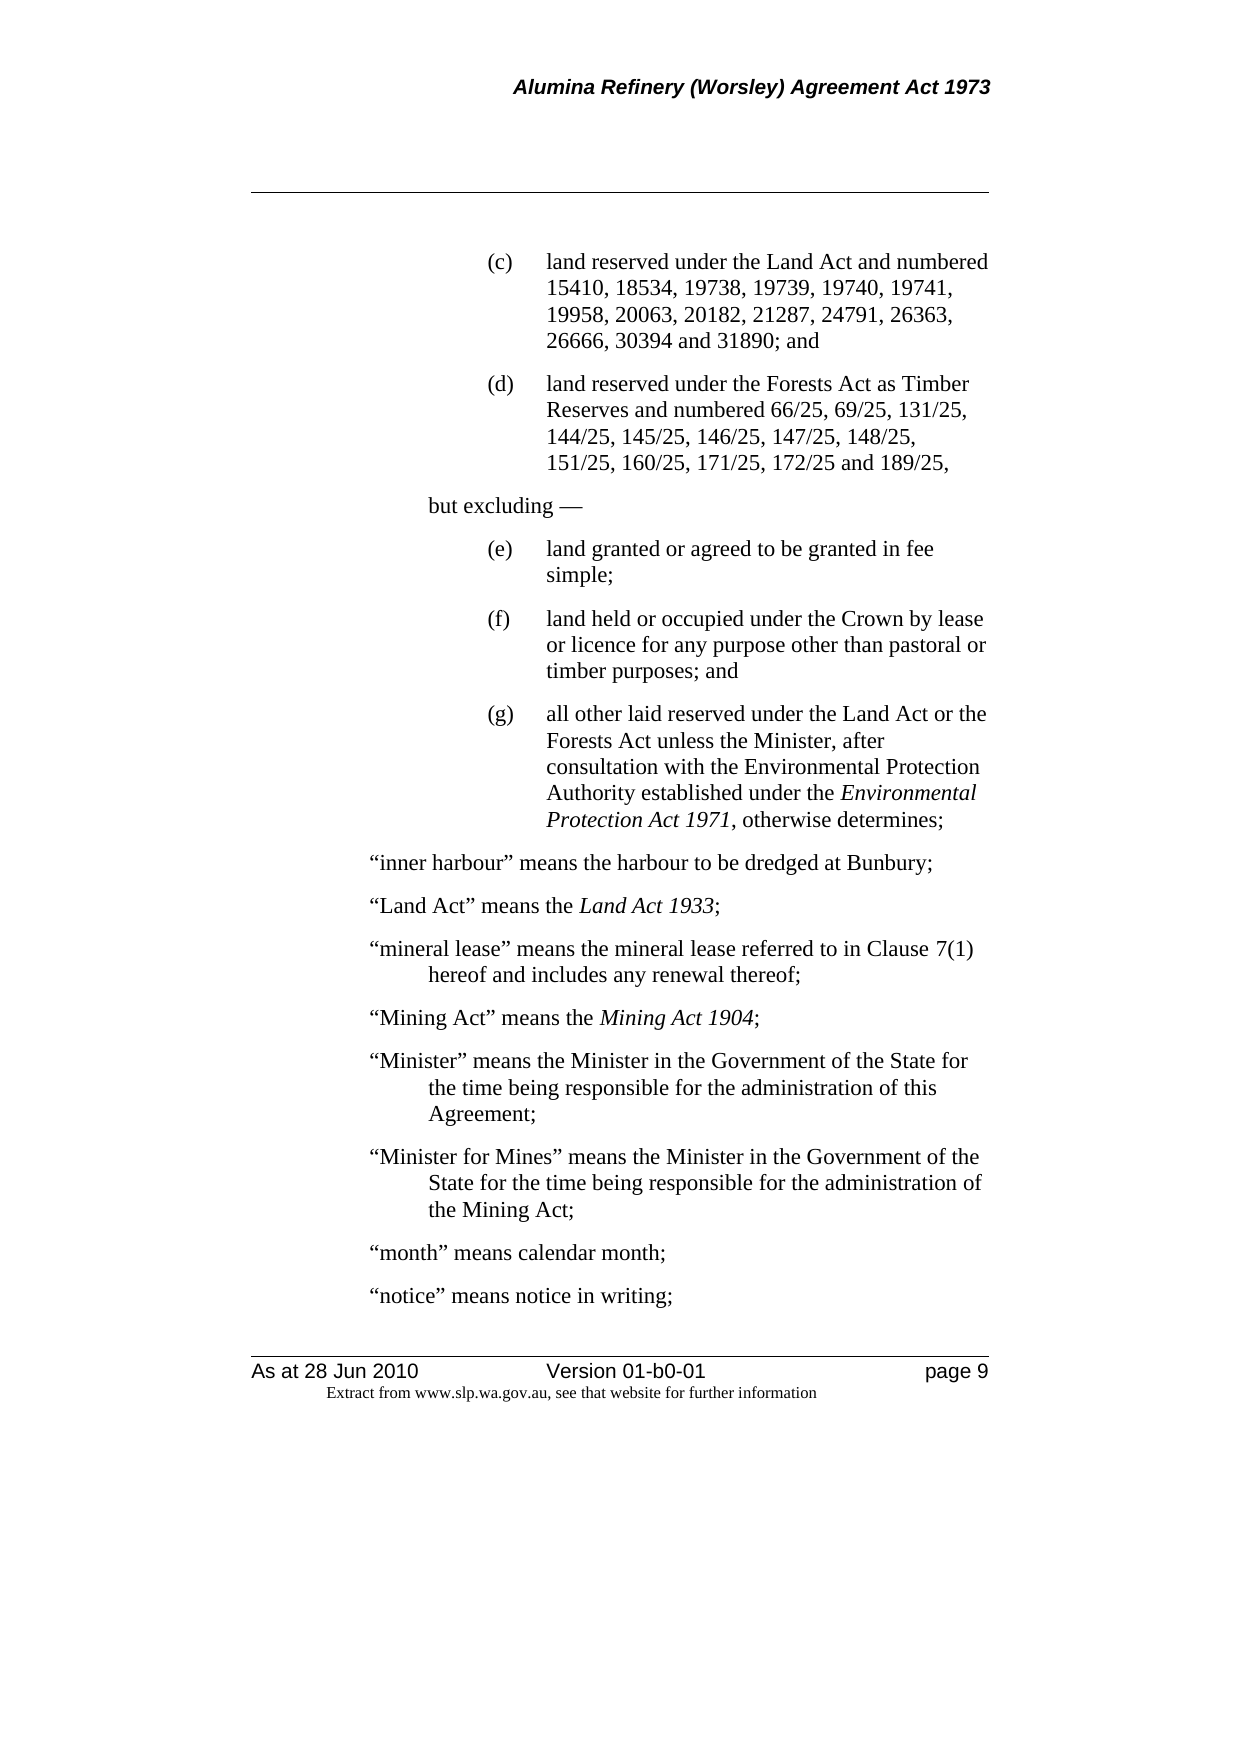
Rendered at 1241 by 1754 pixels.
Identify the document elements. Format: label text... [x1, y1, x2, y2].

text (e) land granted or agreed to be granted in fee simple; [251, 535, 989, 588]
text “Mining Act” means the Mining Act 1904; [251, 1004, 989, 1031]
text (d) land reserved under the Forests Act as Timber Reserves and numbered 66/25, 69/25, 131/25, 144/25, 145/25, 146/25, 147/25, 148/25, 151/25, 160/25, 171/25, 172/25 and 189/25, [251, 370, 989, 476]
text “mineral lease” means the mineral lease referred to in Clause 7(1) hereof and includes any renewal thereof; [251, 935, 989, 987]
text “inner harbour” means the harbour to be dredged at Bunbury; [251, 849, 989, 875]
text (c) land reserved under the Land Act and numbered 15410, 18534, 19738, 19739, 19740, 19741, 19958, 20063, 20182, 21287, 24791, 26363, 26666, 30394 and 31890; and [251, 248, 989, 353]
text “Minister” means the Minister in the Government of the State for the time being responsible for the administration of this Agreement; [251, 1047, 989, 1126]
text “month” means calendar month; [251, 1239, 989, 1265]
text “Minister for Mines” means the Minister in the Government of the State for the time being responsible for the administration of the Mining Act; [251, 1143, 989, 1222]
text (f) land held or occupied under the Crown by lease or licence for any purpose other than pastoral or timber purposes; and [251, 604, 989, 684]
text (g) all other laid reserved under the Land Act or the Forests Act unless the Minister, after consultation with the Environmental Protection Authority established under the Environmental Protection Act 1971, otherwise determines; [251, 700, 989, 832]
text “notice” means notice in writing; [251, 1282, 989, 1308]
text but excluding — [251, 492, 989, 518]
text “Land Act” means the Land Act 1933; [251, 892, 989, 918]
